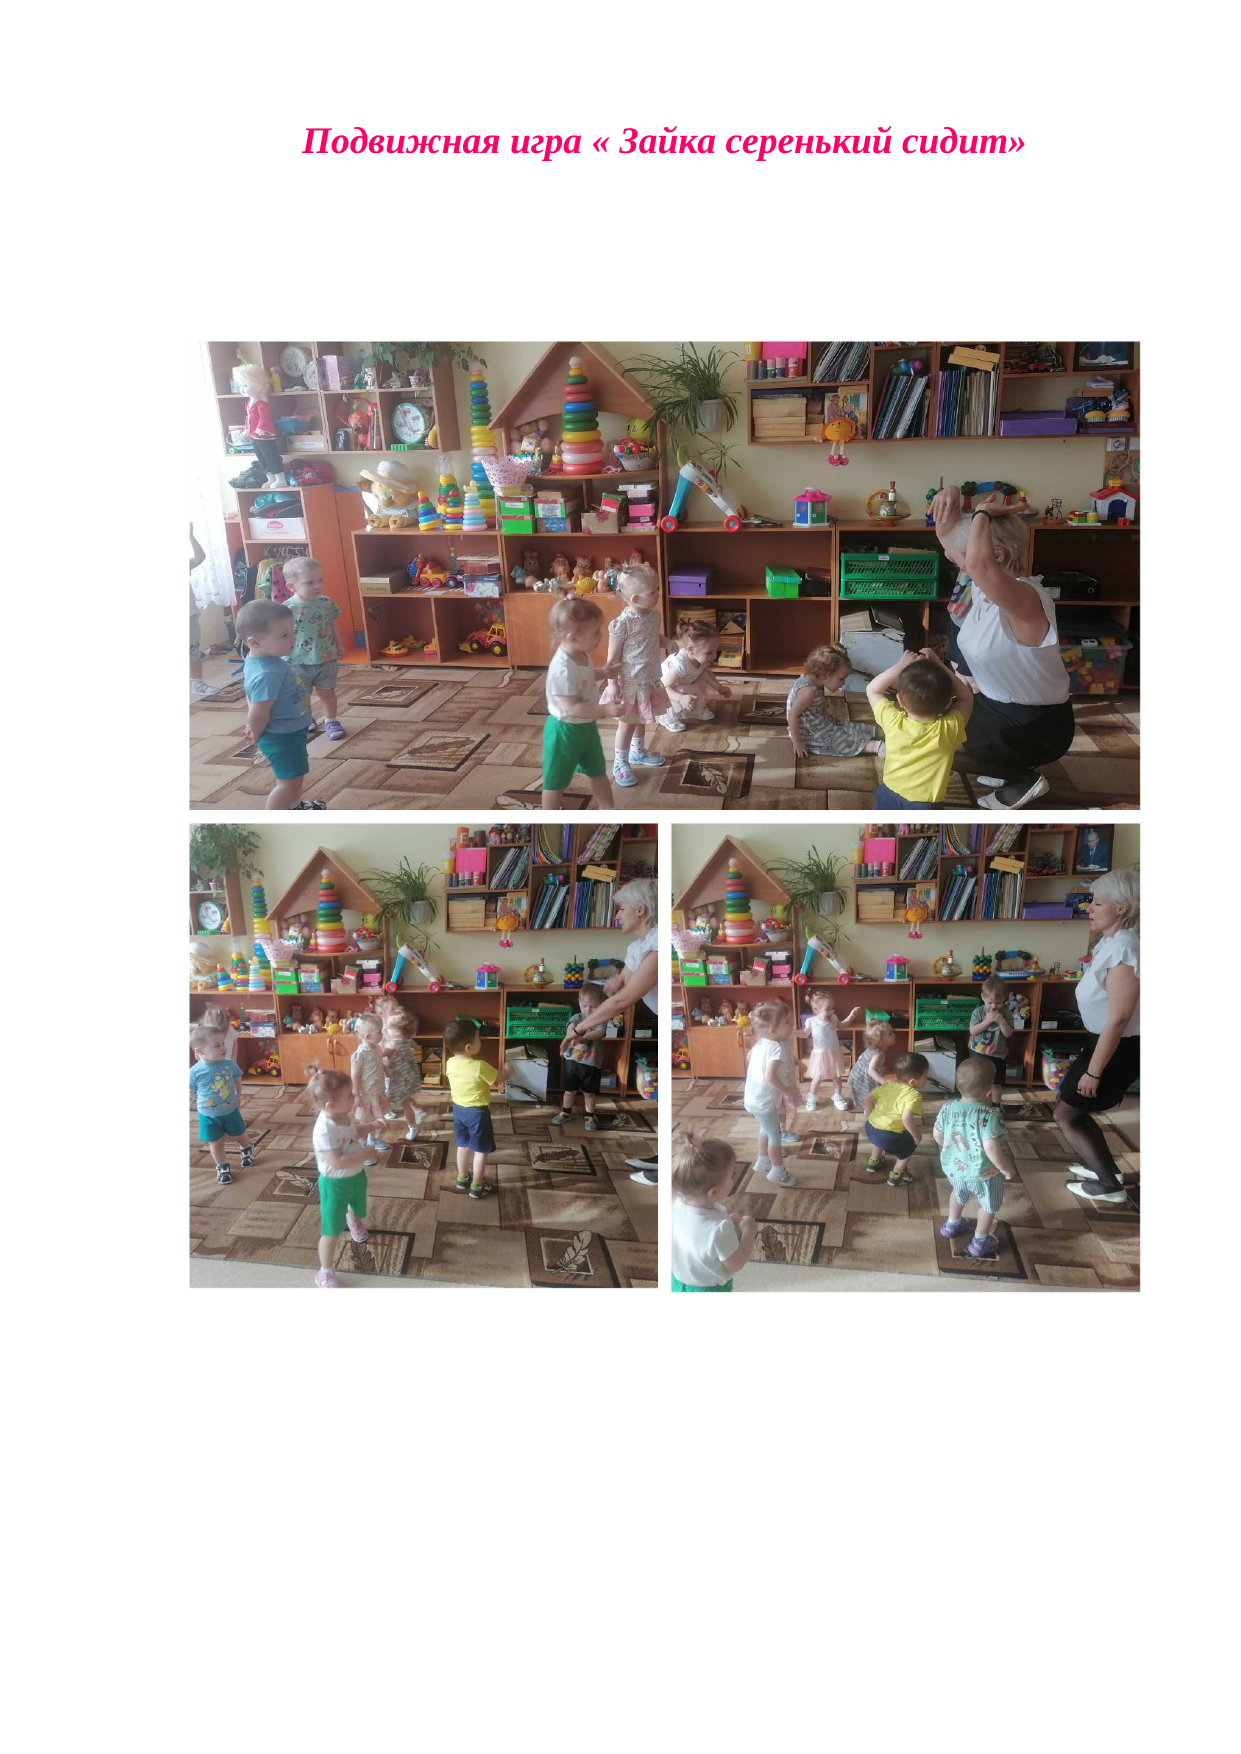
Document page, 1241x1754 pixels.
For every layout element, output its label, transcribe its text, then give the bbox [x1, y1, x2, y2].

text Подвижная игра « Зайка серенький сидит» [177, 118, 1152, 161]
picture [177, 329, 1152, 1304]
